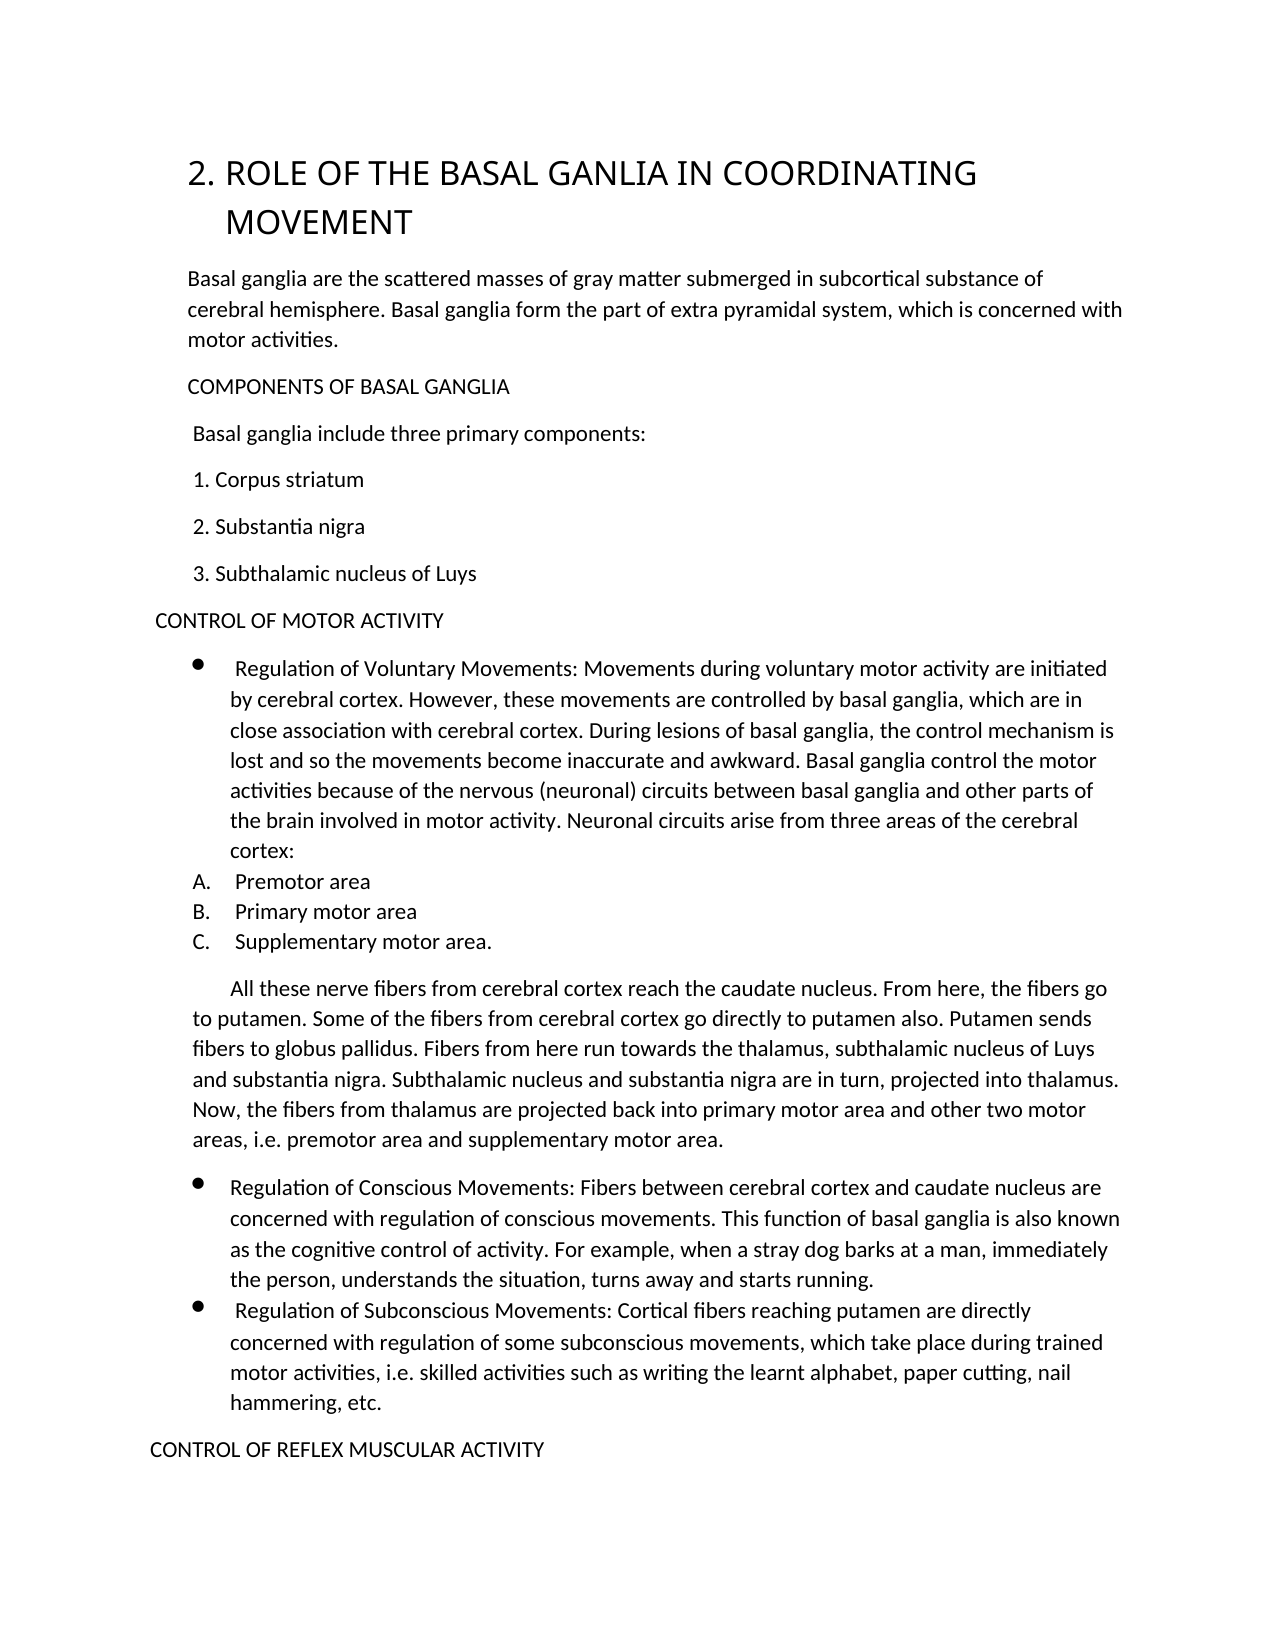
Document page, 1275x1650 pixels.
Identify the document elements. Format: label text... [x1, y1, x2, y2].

list Primary motor area [192, 897, 1125, 925]
list Supplementary motor area. [192, 927, 1125, 955]
list Regulation of Conscious Movements: Fibers between cerebral cortex and caudate nucleus are concerned with regulation of conscious movements. This function of basal ganglia is also known as the cognitive control of activity. For example, when a stray dog barks at a man, immediately the person, understands the situation, turns away and starts running. [192, 1172, 1125, 1293]
list Premotor area [192, 867, 1125, 895]
text COMPONENTS OF BASAL GANGLIA [187, 372, 1125, 400]
text Basal ganglia include three primary components: [187, 419, 1125, 447]
text 1. Corpus striatum [187, 466, 1125, 494]
text Basal ganglia are the scattered masses of gray matter submerged in subcortical substance of cerebral hemisphere. Basal ganglia form the part of extra pyramidal system, which is concerned with motor activities. [187, 264, 1125, 353]
list Regulation of Voluntary Movements: Movements during voluntary motor activity are initiated by cerebral cortex. However, these movements are controlled by basal ganglia, which are in close association with cerebral cortex. During lesions of basal ganglia, the control mechanism is lost and so the movements become inaccurate and awkward. Basal ganglia control the motor activities because of the nervous (neuronal) circuits between basal ganglia and other parts of the brain involved in motor activity. Neuronal circuits arise from three areas of the cerebral cortex: [192, 653, 1125, 865]
text All these nerve fibers from cerebral cortex reach the caudate nucleus. From here, the fibers go to putamen. Some of the fibers from cerebral cortex go directly to putamen also. Putamen sends fibers to globus pallidus. Fibers from here run towards the thalamus, subthalamic nucleus of Luys and substantia nigra. Subthalamic nucleus and substantia nigra are in turn, projected into thalamus. Now, the fibers from thalamus are projected back into primary motor area and other two motor areas, i.e. premotor area and supplementary motor area. [192, 974, 1125, 1153]
text 3. Subthalamic nucleus of Luys [187, 559, 1125, 587]
text CONTROL OF MOTOR ACTIVITY [150, 606, 1125, 634]
list ROLE OF THE BASAL GANLIA IN COORDINATING MOVEMENT [187, 150, 1125, 244]
text 2. Substantia nigra [187, 512, 1125, 541]
list Regulation of Subconscious Movements: Cortical fibers reaching putamen are directly concerned with regulation of some subconscious movements, which take place during trained motor activities, i.e. skilled activities such as writing the learnt alphabet, paper cutting, nail hammering, etc. [192, 1295, 1125, 1416]
text CONTROL OF REFLEX MUSCULAR ACTIVITY [150, 1435, 1125, 1463]
